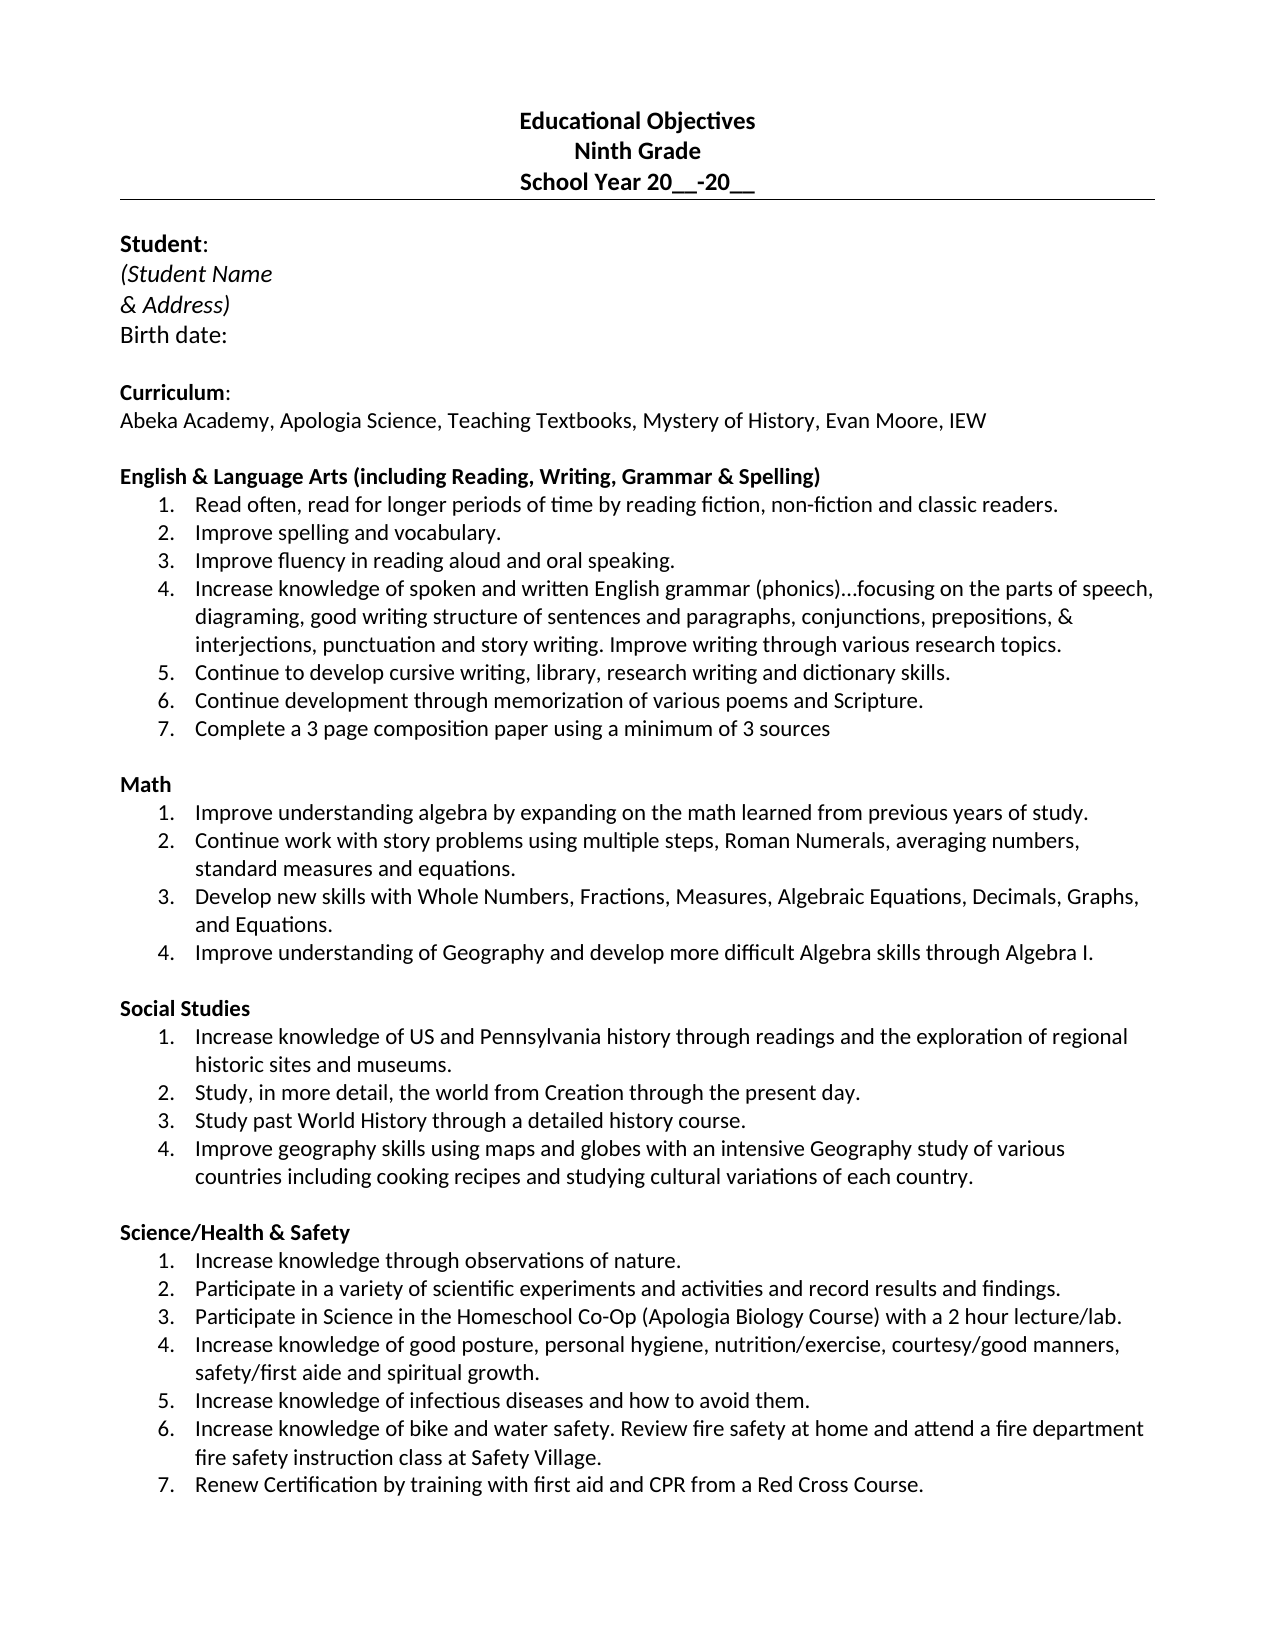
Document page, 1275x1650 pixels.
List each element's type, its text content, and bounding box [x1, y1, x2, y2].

list Continue work with story problems using multiple steps, Roman Numerals, averaging numbers, standard measures and equations. [157, 826, 1155, 882]
list Increase knowledge of spoken and written English grammar (phonics)…focusing on the parts of speech, diagraming, good writing structure of sentences and paragraphs, conjunctions, prepositions, & interjections, punctuation and story writing. Improve writing through various research topics. [157, 574, 1155, 658]
list Increase knowledge of US and Pennsylvania history through readings and the exploration of regional historic sites and museums. [157, 1022, 1155, 1078]
list Read often, read for longer periods of time by reading fiction, non-fiction and classic readers. [157, 490, 1155, 518]
list Participate in Science in the Homeschool Co-Op (Apologia Biology Course) with a 2 hour lecture/lab. [157, 1302, 1155, 1331]
list Increase knowledge of infectious diseases and how to avoid them. [157, 1387, 1155, 1414]
list Increase knowledge of bike and water safety. Review fire safety at home and attend a fire department fire safety instruction class at Safety Village. [157, 1414, 1155, 1471]
text Science/Health & Safety [120, 1218, 1155, 1246]
text Curriculum: [120, 378, 1155, 406]
text Student: [120, 228, 1155, 258]
list Improve spelling and vocabulary. [157, 518, 1155, 546]
text School Year 20__-20__ [120, 166, 1155, 199]
list Increase knowledge through observations of nature. [157, 1246, 1155, 1274]
text Birth date: [120, 319, 1155, 350]
list Improve fluency in reading aloud and oral speaking. [157, 546, 1155, 574]
list Improve geography skills using maps and globes with an intensive Geography study of various countries including cooking recipes and studying cultural variations of each country. [157, 1134, 1155, 1190]
text English & Language Arts (including Reading, Writing, Grammar & Spelling) [120, 462, 1155, 490]
list Participate in a variety of scientific experiments and activities and record results and findings. [157, 1274, 1155, 1302]
text Social Studies [120, 994, 1155, 1022]
list Improve understanding of Geography and develop more difficult Algebra skills through Algebra I. [157, 938, 1155, 966]
list Continue to develop cursive writing, library, research writing and dictionary skills. [157, 658, 1155, 686]
text Math [120, 770, 1155, 798]
list Continue development through memorization of various poems and Scripture. [157, 686, 1155, 714]
list Renew Certification by training with first aid and CPR from a Red Cross Course. [157, 1471, 1155, 1499]
text Ninth Grade [120, 136, 1155, 166]
list Complete a 3 page composition paper using a minimum of 3 sources [157, 714, 1155, 742]
text Abeka Academy, Apologia Science, Teaching Textbooks, Mystery of History, Evan Moore, IEW [120, 406, 1155, 434]
list Study, in more detail, the world from Creation through the present day. [157, 1078, 1155, 1106]
list Study past World History through a detailed history course. [157, 1106, 1155, 1134]
list Increase knowledge of good posture, personal hygiene, nutrition/exercise, courtesy/good manners, safety/first aide and spiritual growth. [157, 1331, 1155, 1387]
list Improve understanding algebra by expanding on the math learned from previous years of study. [157, 798, 1155, 826]
text Educational Objectives [120, 105, 1155, 136]
text & Address) [120, 289, 1155, 319]
list Develop new skills with Whole Numbers, Fractions, Measures, Algebraic Equations, Decimals, Graphs, and Equations. [157, 882, 1155, 938]
text (Student Name [120, 258, 1155, 289]
